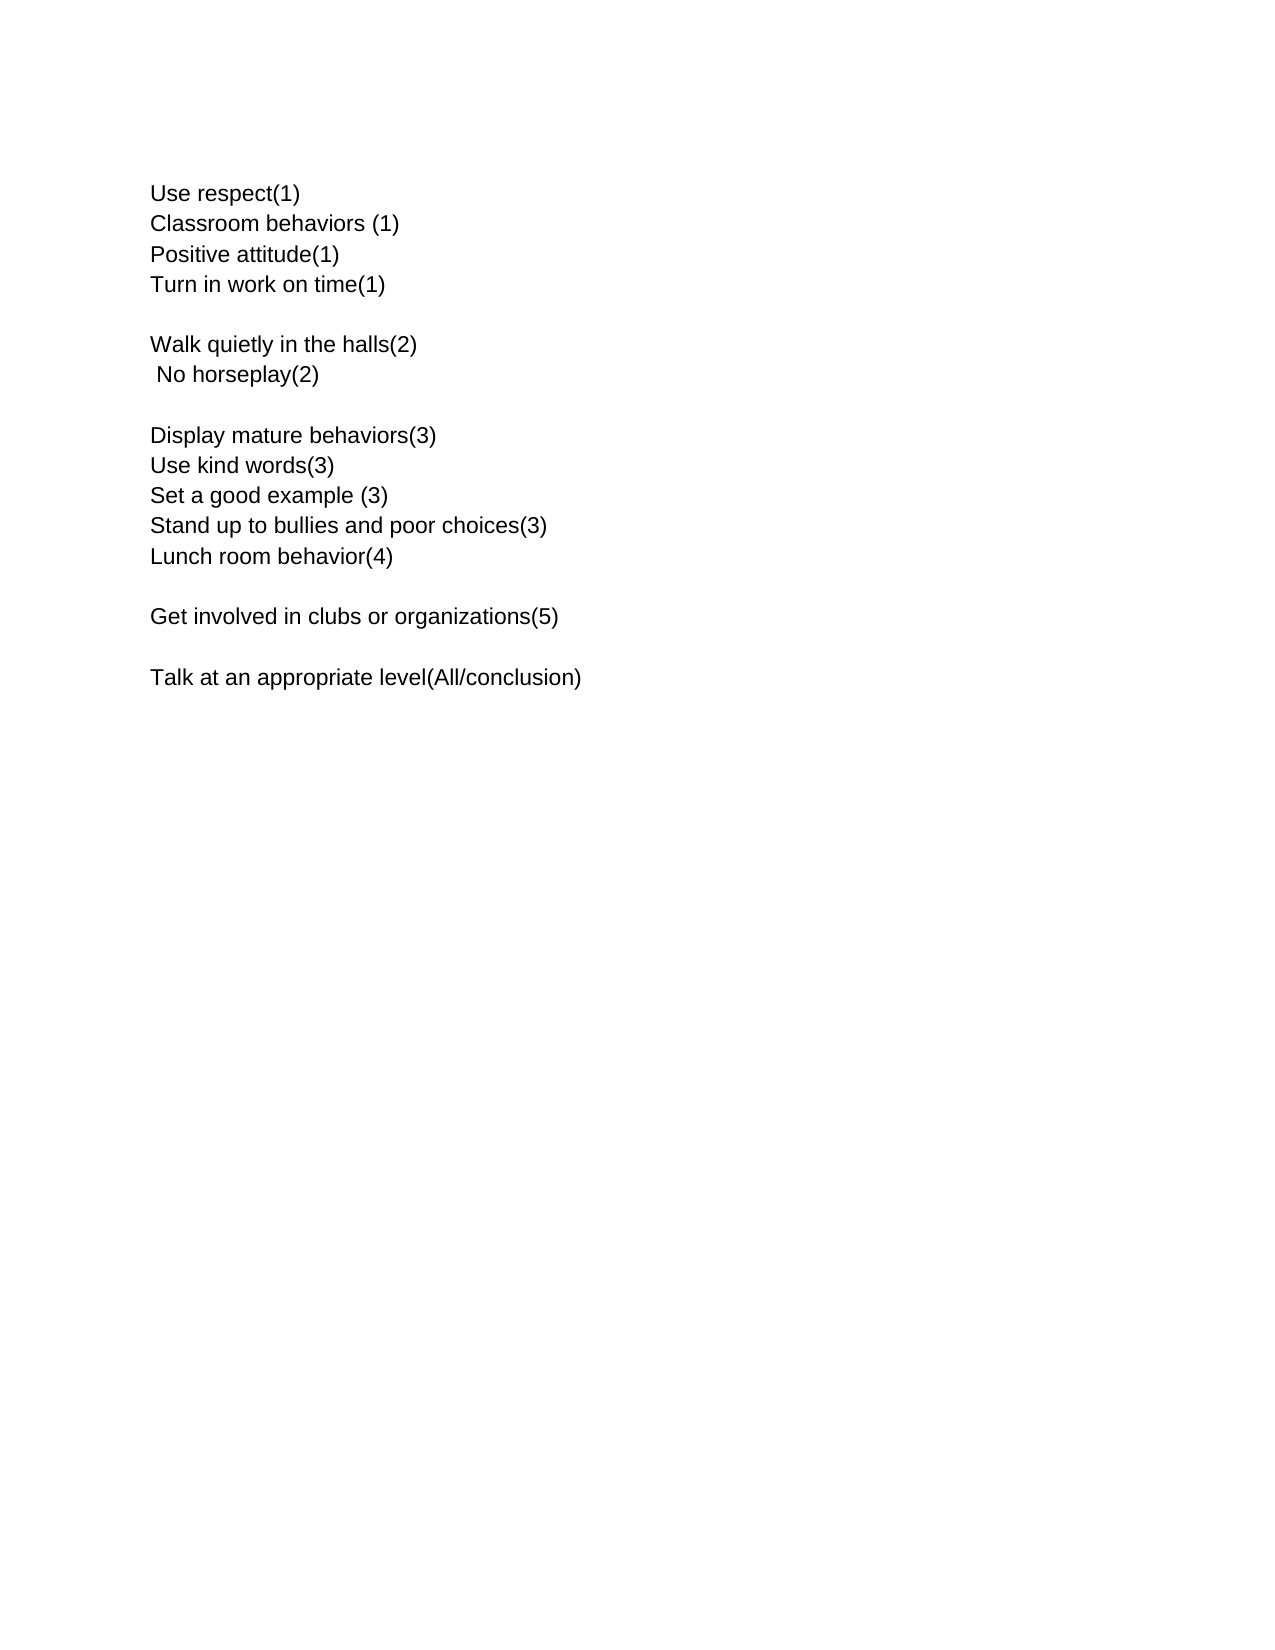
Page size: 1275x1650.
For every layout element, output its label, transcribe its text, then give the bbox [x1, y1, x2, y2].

text Positive attitude(1) [150, 241, 1125, 267]
text Get involved in clubs or organizations(5) [150, 603, 1125, 629]
text No horseplay(2) [150, 361, 1125, 388]
text Lunch room behavior(4) [150, 543, 1125, 569]
text Classroom behaviors (1) [150, 210, 1125, 237]
text Talk at an appropriate level(All/conclusion) [150, 663, 1125, 690]
text Use respect(1) [150, 180, 1125, 207]
text Display mature behaviors(3) [150, 422, 1125, 448]
text Walk quietly in the halls(2) [150, 331, 1125, 358]
text Turn in work on time(1) [150, 271, 1125, 297]
text Stand up to bullies and poor choices(3) [150, 512, 1125, 539]
text Use kind words(3) [150, 452, 1125, 478]
text Set a good example (3) [150, 482, 1125, 509]
